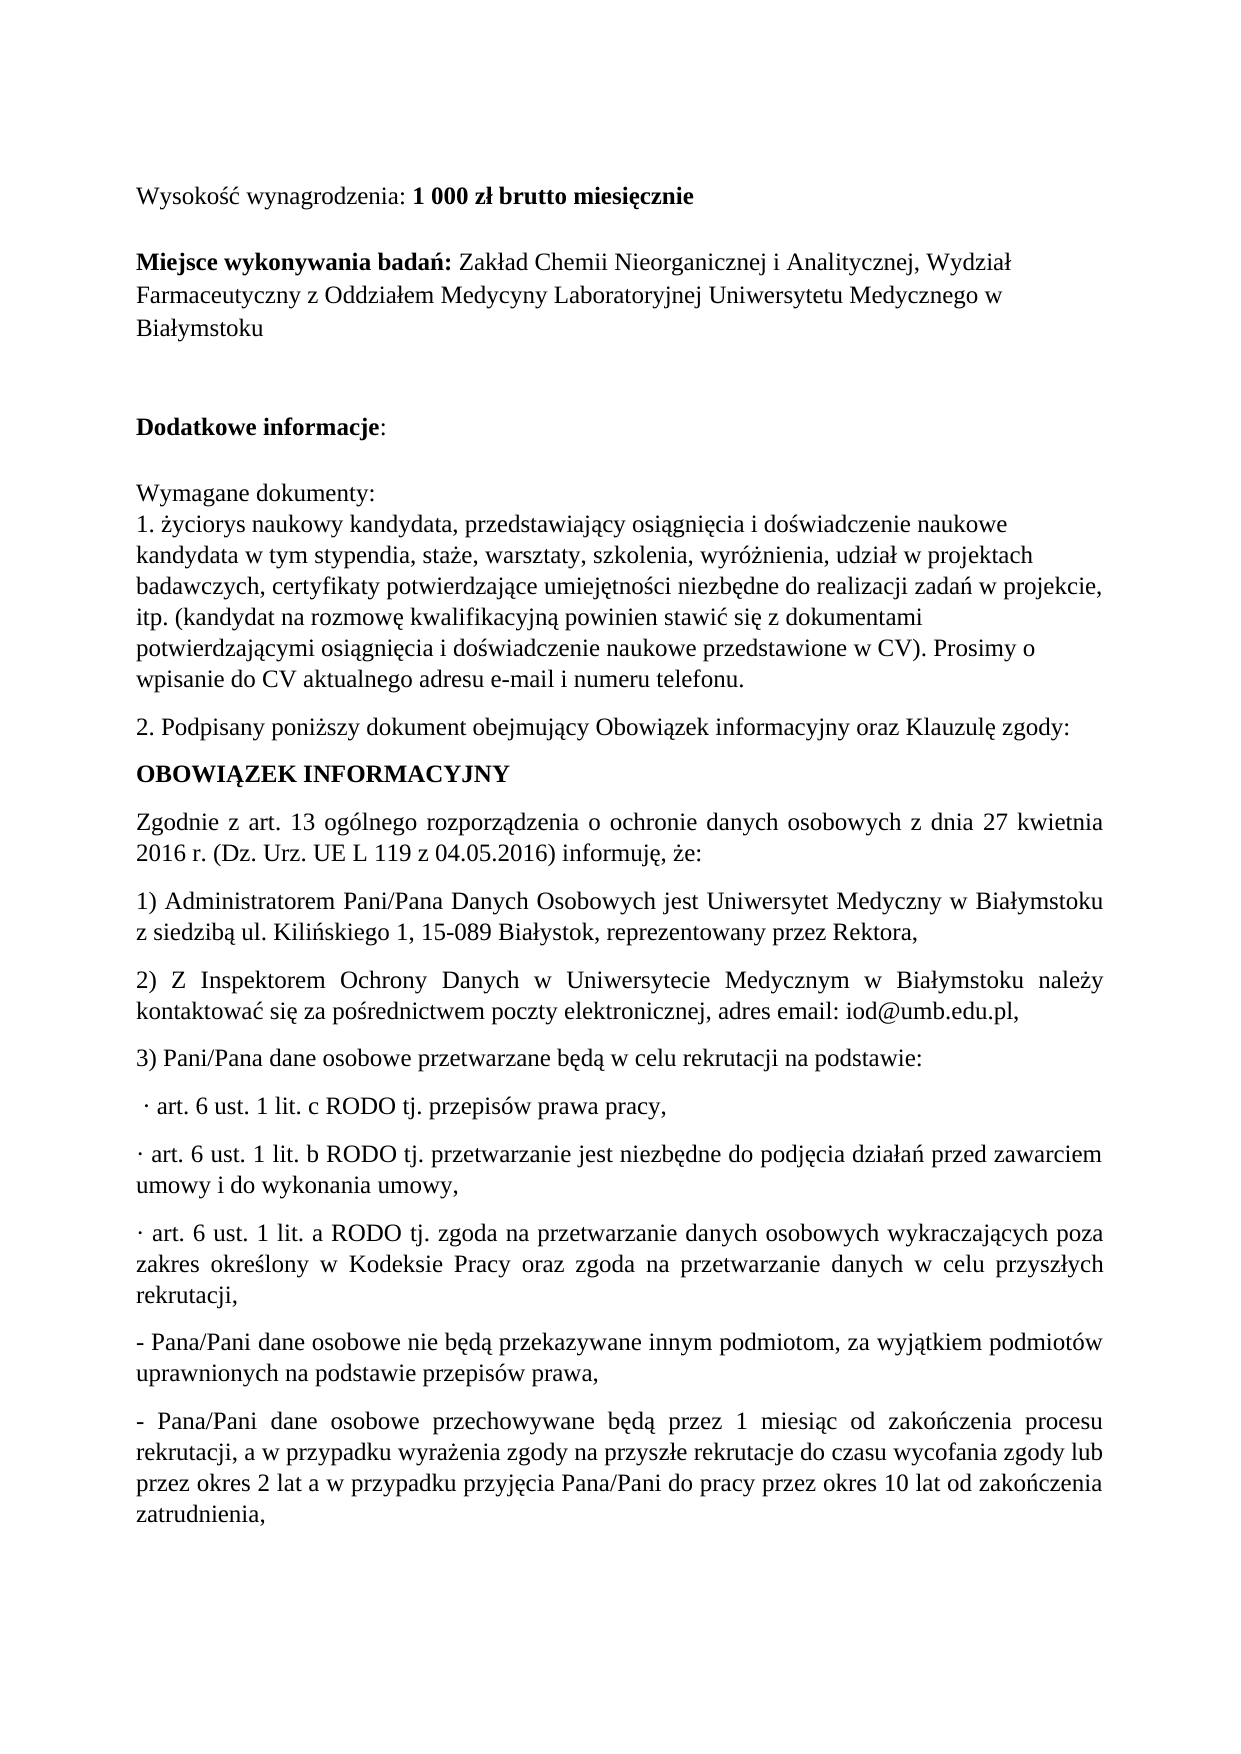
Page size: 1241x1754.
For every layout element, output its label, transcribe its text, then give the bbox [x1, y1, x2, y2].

text OBOWIĄZEK INFORMACYJNY [136, 759, 1104, 788]
text Miejsce wykonywania badań: Zakład Chemii Nieorganicznej i Analitycznej, Wydział Farmaceutyczny z Oddziałem Medycyny Laboratoryjnej Uniwersytetu Medycznego w Białymstoku [136, 247, 1104, 342]
text 3) Pani/Pana dane osobowe przetwarzane będą w celu rekrutacji na podstawie: [136, 1043, 1104, 1072]
text 1) Administratorem Pani/Pana Danych Osobowych jest Uniwersytet Medyczny w Białymstoku z siedzibą ul. Kilińskiego 1, 15-089 Białystok, reprezentowany przez Rektora, [136, 886, 1104, 946]
text · art. 6 ust. 1 lit. a RODO tj. zgoda na przetwarzanie danych osobowych wykraczających poza zakres określony w Kodeksie Pracy oraz zgoda na przetwarzanie danych w celu przyszłych rekrutacji, [136, 1218, 1104, 1308]
text Wymagane dokumenty: 1. życiorys naukowy kandydata, przedstawiający osiągnięcia i doświadczenie naukowe kandydata w tym stypendia, staże, warsztaty, szkolenia, wyróżnienia, udział w projektach badawczych, certyfikaty potwierdzające umiejętności niezbędne do realizacji zadań w projekcie, itp. (kandydat na rozmowę kwalifikacyjną powinien stawić się z dokumentami potwierdzającymi osiągnięcia i doświadczenie naukowe przedstawione w CV). Prosimy o wpisanie do CV aktualnego adresu e-mail i numeru telefonu. [136, 478, 1104, 693]
text 2. Podpisany poniższy dokument obejmujący Obowiązek informacyjny oraz Klauzulę zgody: [136, 712, 1104, 741]
text Dodatkowe informacje: [136, 412, 1104, 441]
text Wysokość wynagrodzenia: 1 000 zł brutto miesięcznie [136, 181, 1104, 209]
text Zgodnie z art. 13 ogólnego rozporządzenia o ochronie danych osobowych z dnia 27 kwietnia 2016 r. (Dz. Urz. UE L 119 z 04.05.2016) informuję, że: [136, 807, 1104, 867]
text - Pana/Pani dane osobowe przechowywane będą przez 1 miesiąc od zakończenia procesu rekrutacji, a w przypadku wyrażenia zgody na przyszłe rekrutacje do czasu wycofania zgody lub przez okres 2 lat a w przypadku przyjęcia Pana/Pani do pracy przez okres 10 lat od zakończenia zatrudnienia, [136, 1406, 1104, 1528]
text - Pana/Pani dane osobowe nie będą przekazywane innym podmiotom, za wyjątkiem podmiotów uprawnionych na podstawie przepisów prawa, [136, 1327, 1104, 1387]
text · art. 6 ust. 1 lit. c RODO tj. przepisów prawa pracy, [136, 1091, 1104, 1120]
text · art. 6 ust. 1 lit. b RODO tj. przetwarzanie jest niezbędne do podjęcia działań przed zawarciem umowy i do wykonania umowy, [136, 1139, 1104, 1199]
text 2) Z Inspektorem Ochrony Danych w Uniwersytecie Medycznym w Białymstoku należy kontaktować się za pośrednictwem poczty elektronicznej, adres email: iod@umb.edu.pl, [136, 965, 1104, 1024]
